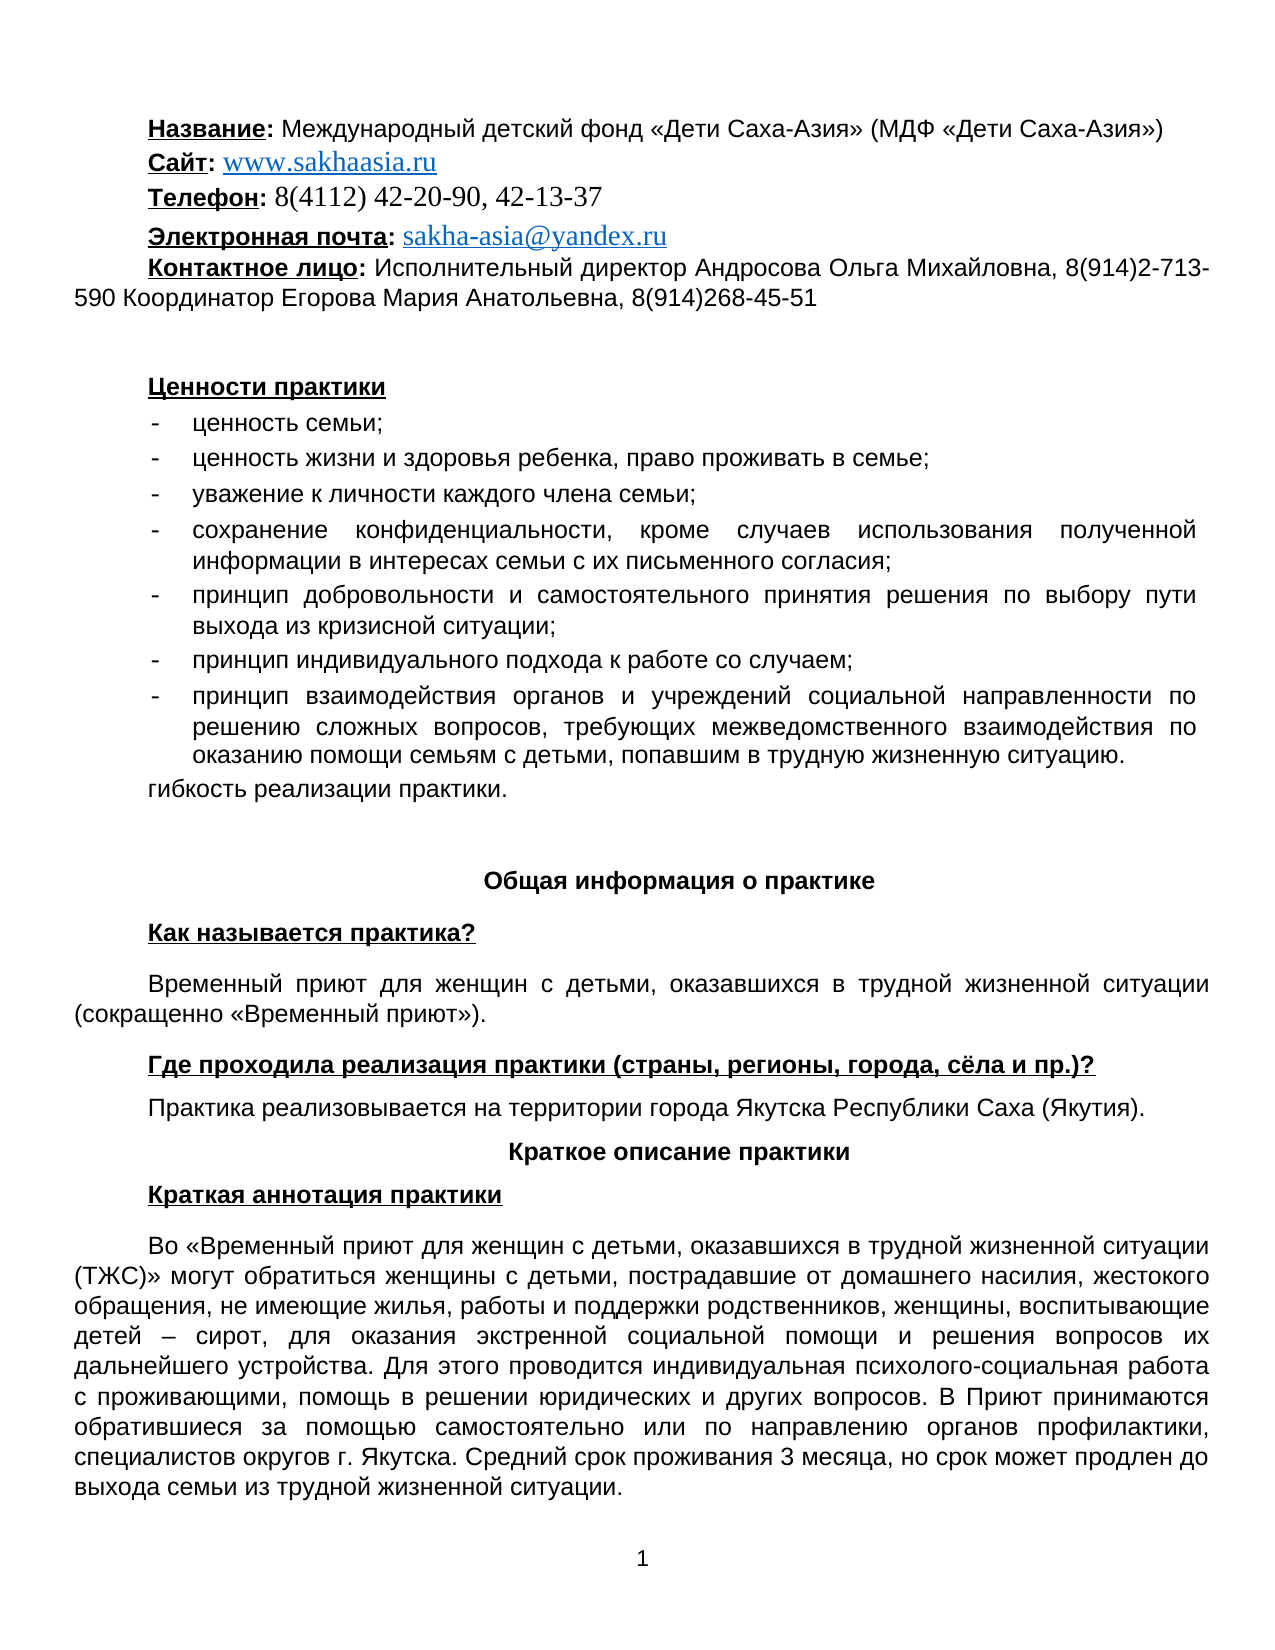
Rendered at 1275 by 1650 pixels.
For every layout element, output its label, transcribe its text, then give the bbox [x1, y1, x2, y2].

list принцип добровольности и самостоятельного принятия решения по выбору пути выхода из кризисной ситуации; [148, 580, 1198, 640]
text Контактное лицо: Исполнительный директор Андросова Ольга Михайловна, 8(914)2-713-590 Координатор Егорова Мария Анатольевна, 8(914)268-45-51 [74, 253, 1211, 312]
text Телефон: 8(4112) 42-20-90, 42-13-37 [74, 179, 1211, 213]
text Временный приют для женщин с детьми, оказавшихся в трудной жизненной ситуации (сокращенно «Временный приют»). [74, 969, 1211, 1028]
text Как называется практика? [74, 918, 1211, 947]
list сохранение конфиденциальности, кроме случаев использования полученной информации в интересах семьи с их письменного согласия; [148, 515, 1198, 575]
list ценность семьи; [148, 407, 1198, 438]
text гибкость реализации практики. [74, 774, 1211, 803]
text Где проходила реализация практики (страны, регионы, города, сёла и пр.)? [74, 1050, 1211, 1079]
text Электронная почта: sakha-asia@yandex.ru [74, 218, 1211, 251]
text Во «Временный приют для женщин с детьми, оказавшихся в трудной жизненной ситуации (ТЖС)» могут обратиться женщины с детьми, пострадавшие от домашнего насилия, жестокого обращения, не имеющие жилья, работы и поддержки родственников, женщины, воспитывающие детей – сирот, для оказания экстренной социальной помощи и решения вопросов их дальнейшего устройства. Для этого проводится индивидуальная психолого-социальная работа с проживающими, помощь в решении юридических и других вопросов. В Приют принимаются обратившиеся за помощью самостоятельно или по направлению органов профилактики, специалистов округов г. Якутска. Средний срок проживания 3 месяца, но срок может продлен до выхода семьи из трудной жизненной ситуации. [74, 1231, 1211, 1501]
list ценность жизни и здоровья ребенка, право проживать в семье; [148, 443, 1198, 474]
text Практика реализовывается на территории города Якутска Республики Саха (Якутия). [74, 1093, 1211, 1121]
text Сайт: www.sakhaasia.ru [74, 144, 1211, 177]
subtitle Общая информация о практике [74, 866, 1211, 895]
text Краткая аннотация практики [74, 1180, 1211, 1209]
text Краткое описание практики [74, 1137, 1211, 1166]
list уважение к личности каждого члена семьи; [148, 479, 1198, 510]
text Ценности практики [74, 372, 1211, 401]
list принцип индивидуального подхода к работе со случаем; [148, 645, 1198, 676]
text Название: Международный детский фонд «Дети Саха-Азия» (МДФ «Дети Саха-Азия») [74, 114, 1211, 143]
list принцип взаимодействия органов и учреждений социальной направленности по решению сложных вопросов, требующих межведомственного взаимодействия по оказанию помощи семьям с детьми, попавшим в трудную жизненную ситуацию. [148, 681, 1198, 769]
